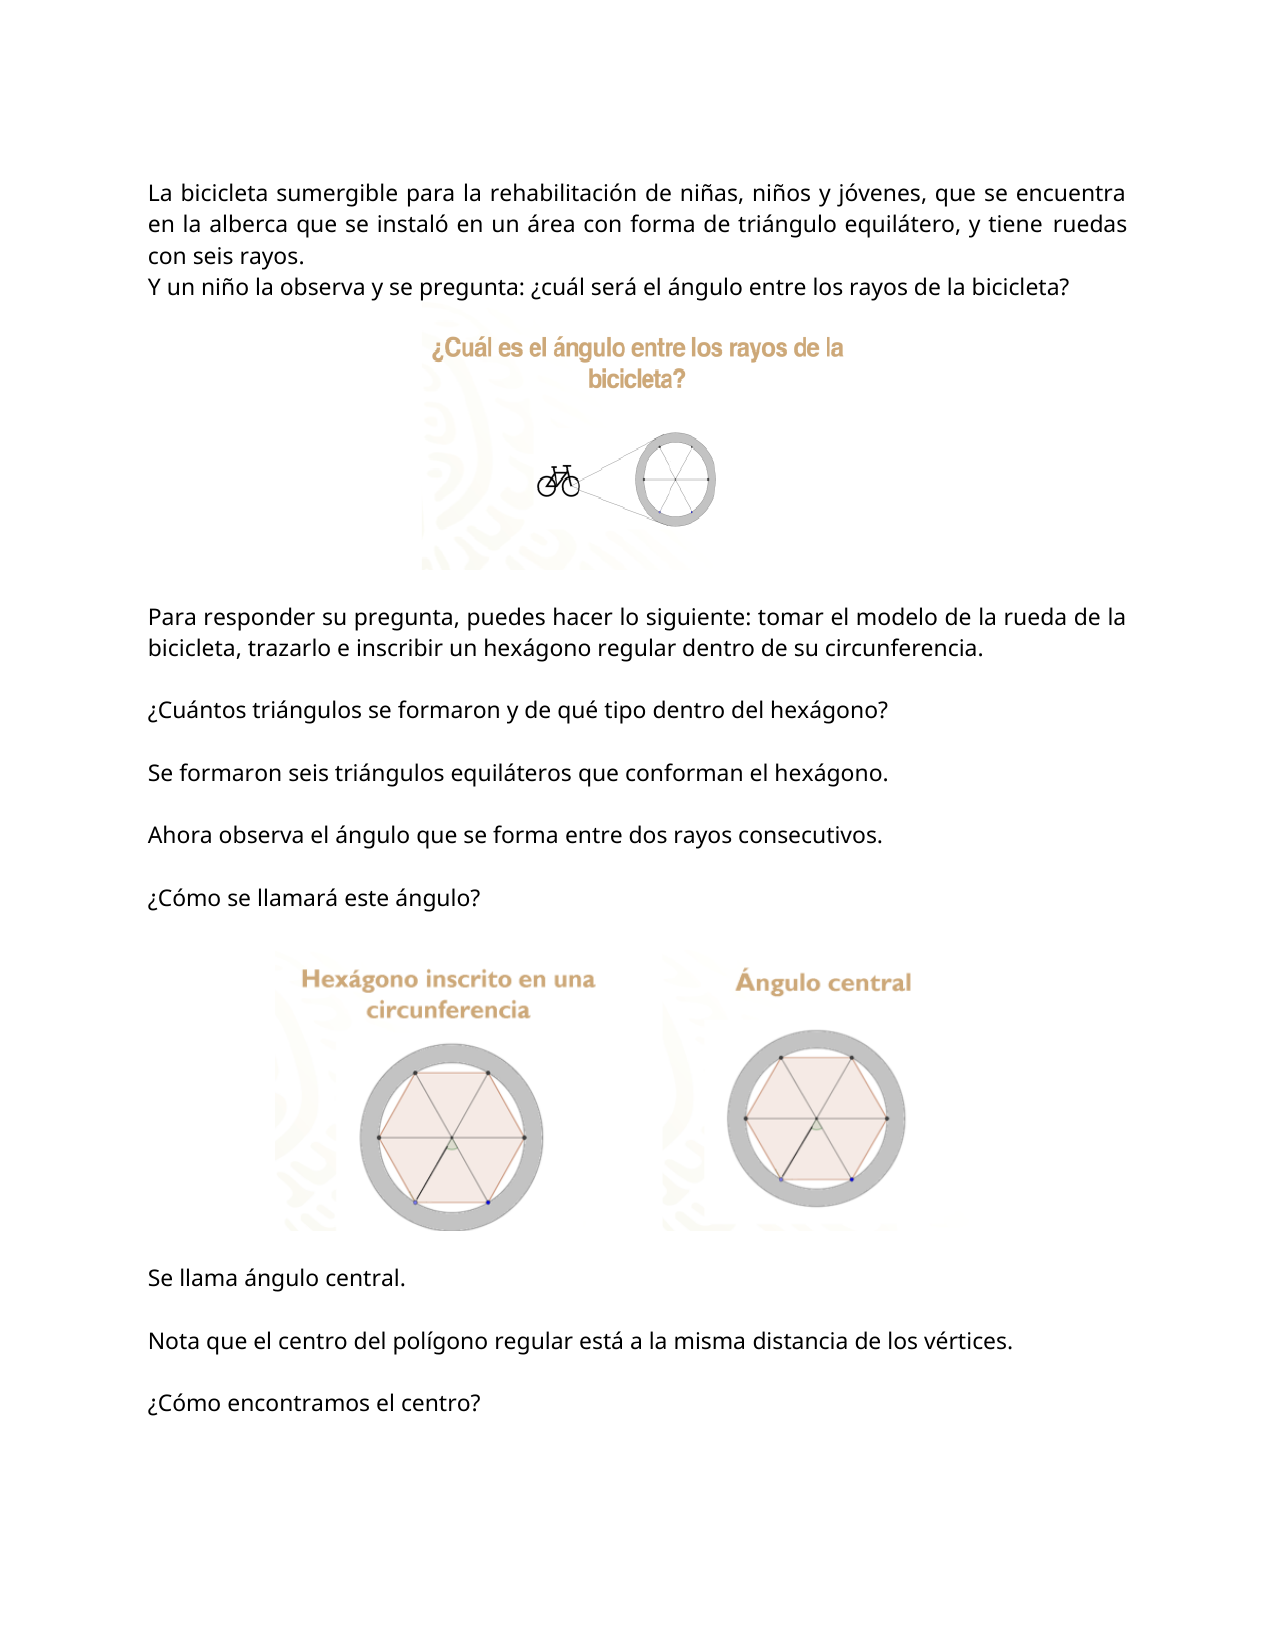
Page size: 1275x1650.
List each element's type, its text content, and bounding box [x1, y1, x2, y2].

picture [275, 944, 1001, 1231]
text Se formaron seis triángulos equiláteros que conforman el hexágono. [148, 757, 1127, 788]
text ¿Cómo se llamará este ángulo? [148, 882, 1127, 913]
text Se llama ángulo central. [148, 1262, 1127, 1293]
text ¿Cuántos triángulos se formaron y de qué tipo dentro del hexágono? [148, 694, 1127, 726]
text ¿Cómo encontramos el centro? [148, 1387, 1127, 1418]
picture [421, 302, 854, 570]
text Ahora observa el ángulo que se forma entre dos rayos consecutivos. [148, 819, 1127, 851]
text Para responder su pregunta, puedes hacer lo siguiente: tomar el modelo de la rueda de la bicicleta, trazarlo e inscribir un hexágono regular dentro de su circunferencia. [148, 601, 1127, 663]
text Y un niño la observa y se pregunta: ¿cuál será el ángulo entre los rayos de la bicicleta? [148, 271, 1127, 302]
text Nota que el centro del polígono regular está a la misma distancia de los vértices. [148, 1325, 1127, 1356]
text La bicicleta sumergible para la rehabilitación de niñas, niños y jóvenes, que se encuentra en la alberca que se instaló en un área con forma de triángulo equilátero, y tiene ruedas con seis rayos. [148, 177, 1127, 271]
